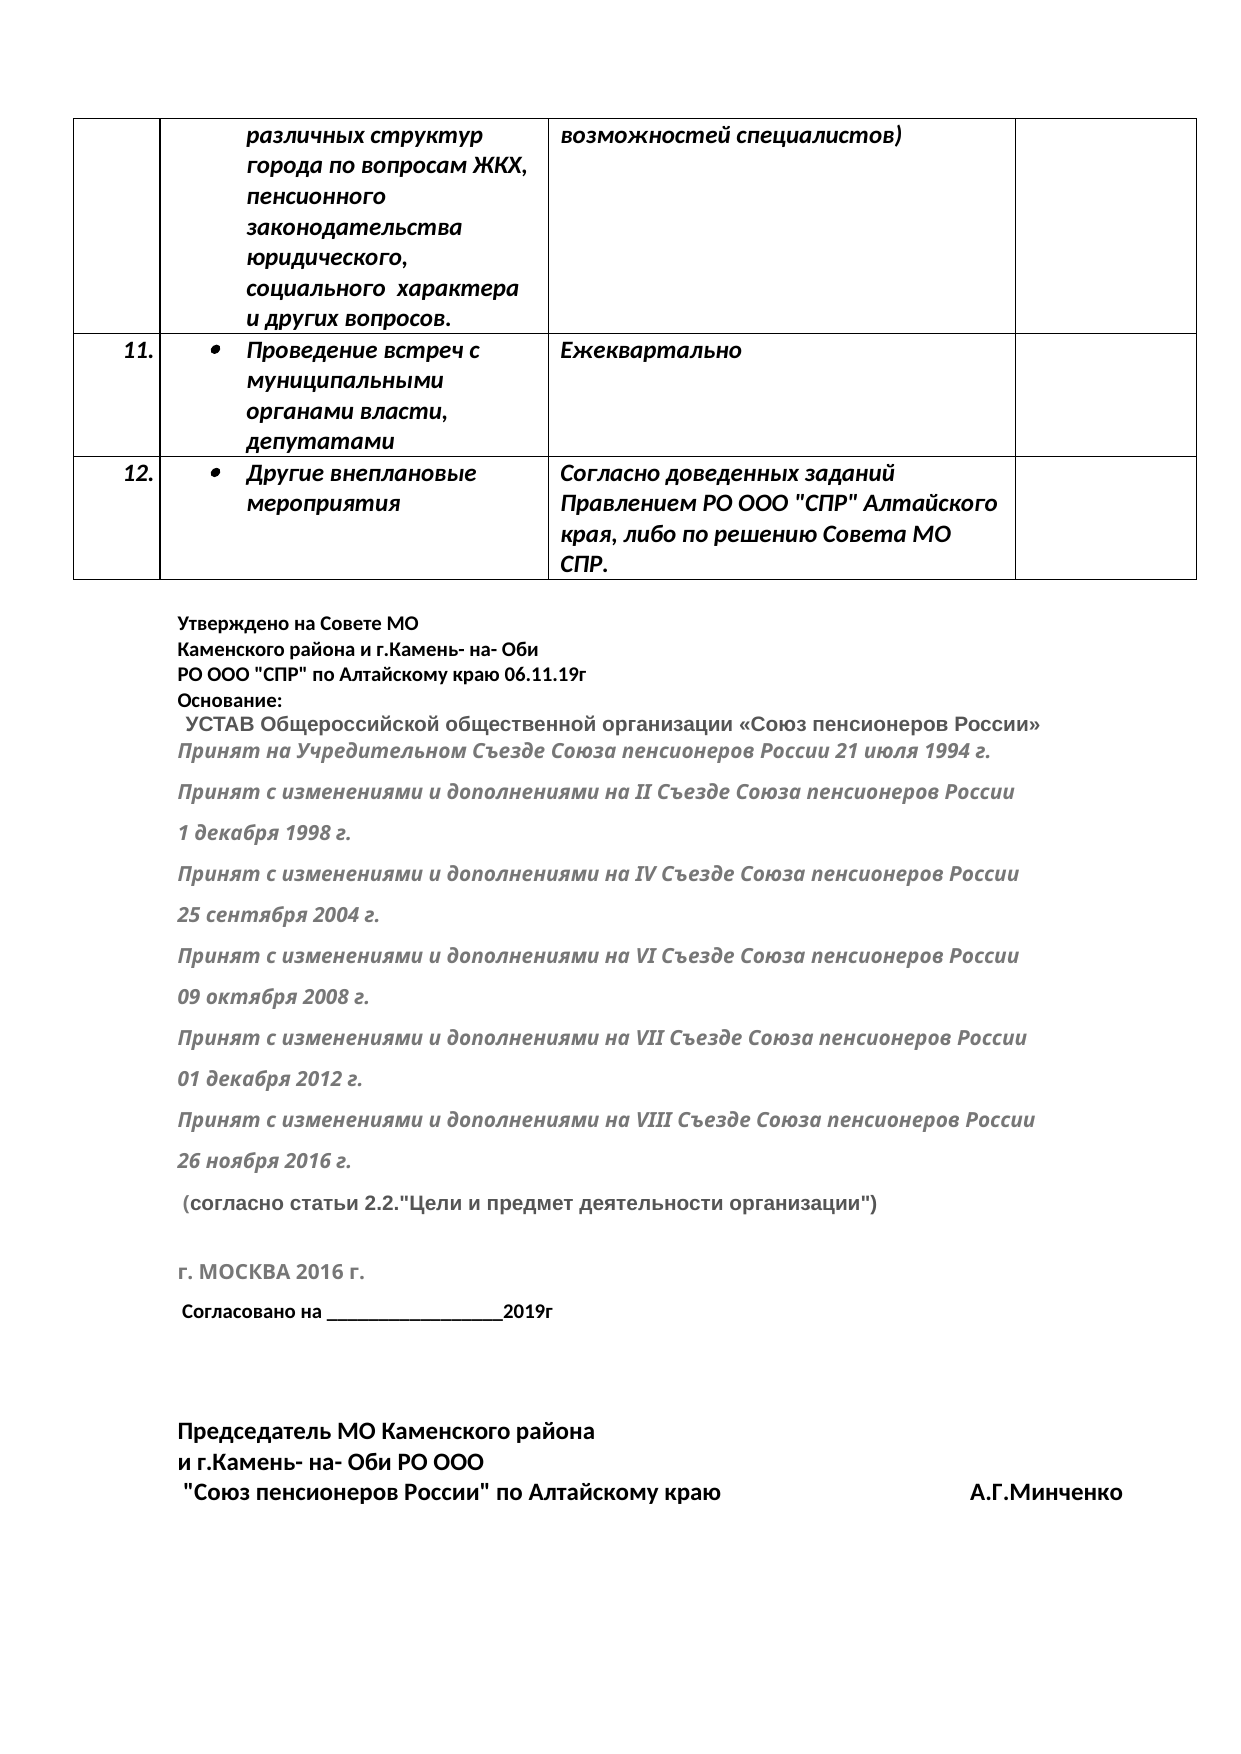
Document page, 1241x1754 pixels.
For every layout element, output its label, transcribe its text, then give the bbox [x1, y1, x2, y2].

text 1 декабря 1998 г. [177, 818, 1152, 847]
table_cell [549, 119, 1015, 333]
text РО ООО "СПР" по Алтайскому краю 06.11.19г [177, 661, 1152, 687]
text 01 декабря 2012 г. [177, 1064, 1152, 1093]
table_cell Проведение встреч с муниципальными органами власти, депутатами [161, 334, 548, 456]
table_cell Согласно доведенных заданий Правлением РО ООО "СПР" Алтайского края, либо по решению Совета МО СПР. [549, 457, 1015, 579]
text Принят с изменениями и дополнениями на VII Съезде Союза пенсионеров России [177, 1023, 1152, 1052]
text Председатель МО Каменского района [177, 1415, 1152, 1446]
text Основание: [177, 687, 1152, 712]
table_cell [1016, 334, 1196, 456]
text и г.Камень- на- Оби РО ООО [177, 1446, 1152, 1476]
text 26 ноября 2016 г. [177, 1147, 1152, 1175]
table_cell Ежеквартально [549, 334, 1015, 456]
text Принят с изменениями и дополнениями на VIII Съезде Союза пенсионеров России [177, 1106, 1152, 1134]
text Утверждено на Совете МО [177, 611, 1152, 636]
text УСТАВ Общероссийской общественной организации «Союз пенсионеров России» [177, 712, 1152, 736]
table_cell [161, 119, 548, 333]
text Принят с изменениями и дополнениями на VI Съезде Союза пенсионеров России [177, 941, 1152, 970]
table_cell [74, 334, 159, 456]
text "Союз пенсионеров России" по Алтайскому краю А.Г.Минченко [177, 1476, 1152, 1507]
text Принят на Учредительном Съезде Союза пенсионеров России 21 июля 1994 г. [177, 736, 1152, 765]
text Согласовано на _________________2019г [177, 1298, 1152, 1324]
table_cell [1016, 457, 1196, 579]
text г. МОСКВА 2016 г. [177, 1257, 1152, 1286]
text Принят с изменениями и дополнениями на IV Съезде Союза пенсионеров России [177, 859, 1152, 888]
text 25 сентября 2004 г. [177, 900, 1152, 929]
table_cell [1016, 119, 1196, 333]
table_cell [74, 119, 159, 333]
table_cell Другие внеплановые мероприятия [161, 457, 548, 579]
text Каменского района и г.Камень- на- Оби [177, 636, 1152, 661]
text Принят с изменениями и дополнениями на II Съезде Союза пенсионеров России [177, 777, 1152, 806]
text (согласно статьи 2.2."Цели и предмет деятельности организации") [177, 1188, 1152, 1216]
text 09 октября 2008 г. [177, 982, 1152, 1011]
table_cell [74, 457, 159, 579]
